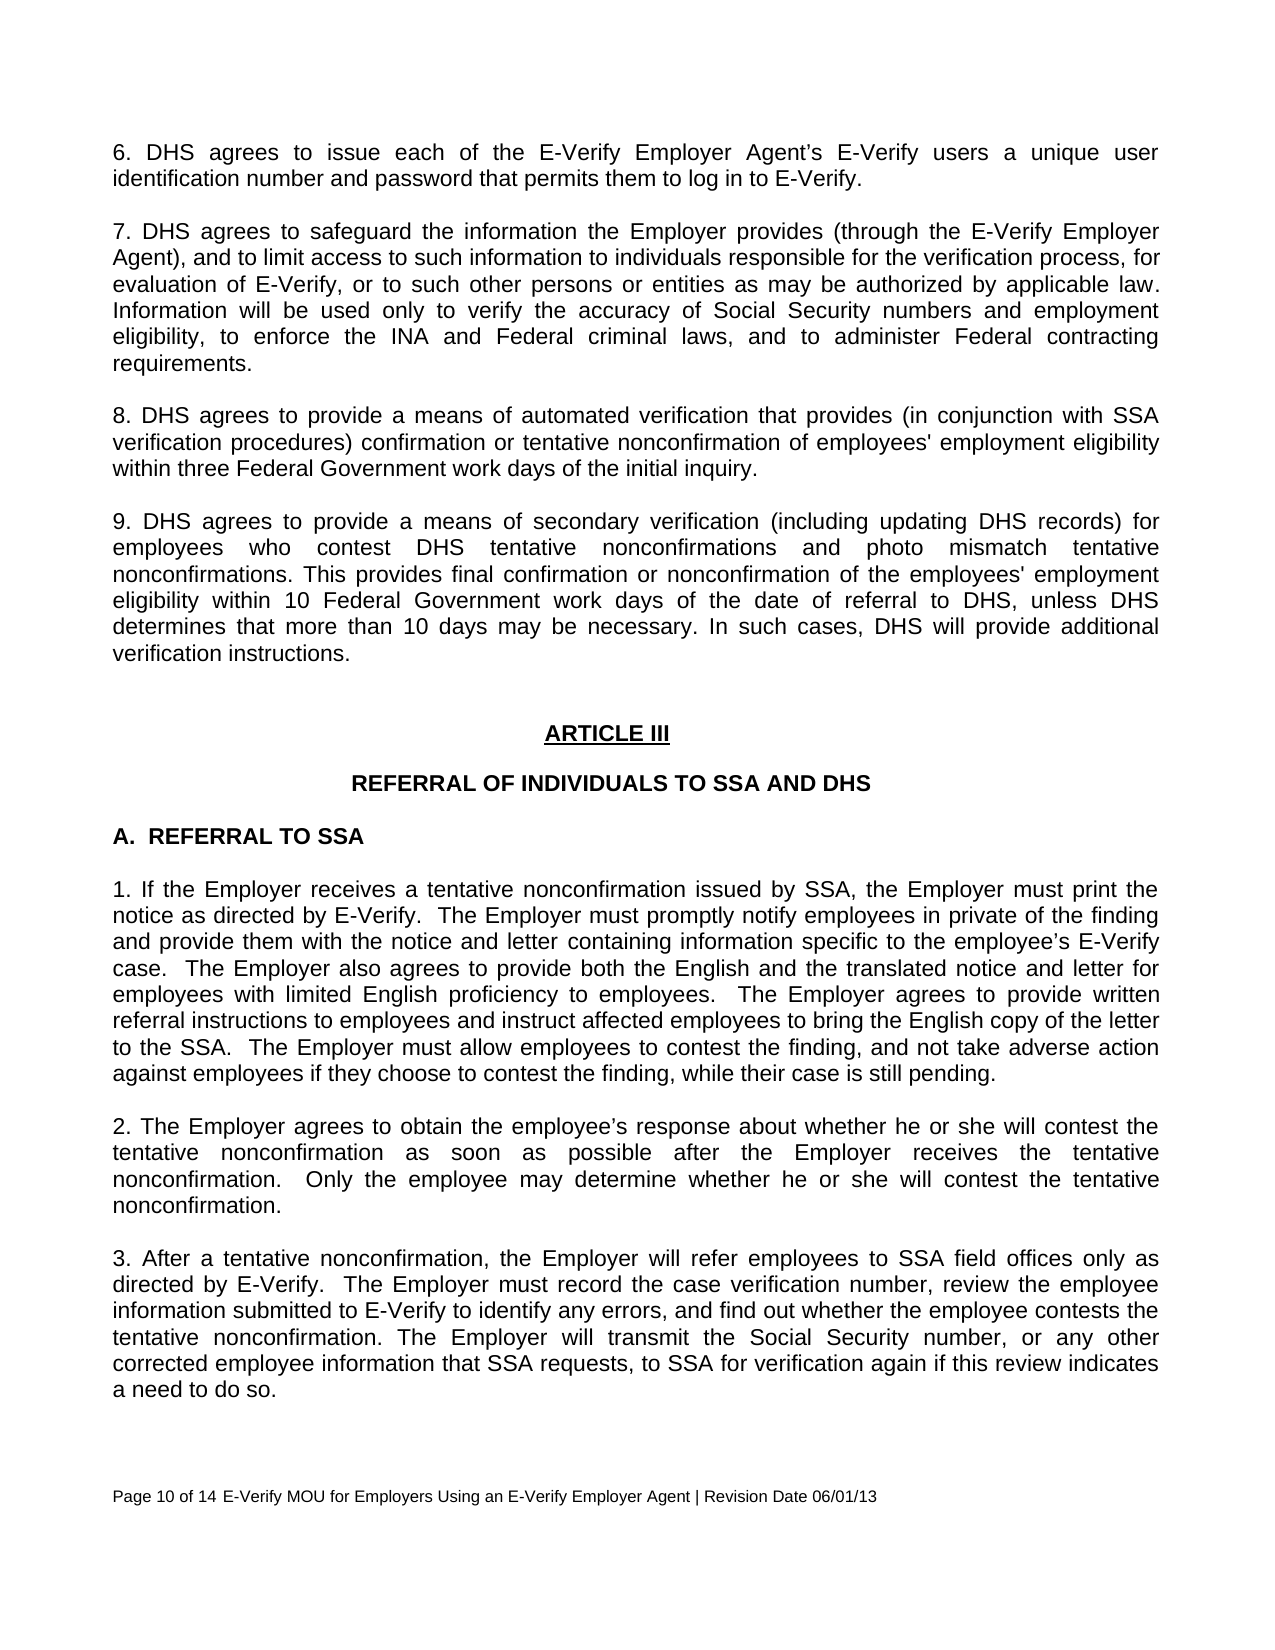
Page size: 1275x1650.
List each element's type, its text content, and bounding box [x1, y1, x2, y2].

text 9. DHS agrees to provide a means of secondary verification (including updating DHS records) for employees who contest DHS tentative nonconfirmations and photo mismatch tentative nonconfirmations. This provides final confirmation or nonconfirmation of the employees' employment eligibility within 10 Federal Government work days of the date of referral to DHS, unless DHS determines that more than 10 days may be necessary. In such cases, DHS will provide additional verification instructions. [112, 508, 1160, 666]
text 7. DHS agrees to safeguard the information the Employer provides (through the E-Verify Employer Agent), and to limit access to such information to individuals responsible for the verification process, for evaluation of E-Verify, or to such other persons or entities as may be authorized by applicable law. Information will be used only to verify the accuracy of Social Security numbers and employment eligibility, to enforce the INA and Federal criminal laws, and to administer Federal contracting requirements. [112, 218, 1160, 376]
text REFERRAL OF INDIVIDUALS TO SSA AND DHS [351, 770, 1162, 797]
text 2. The Employer agrees to obtain the employee’s response about whether he or she will contest the tentative nonconfirmation as soon as possible after the Employer receives the tentative nonconfirmation. Only the employee may determine whether he or she will contest the tentative nonconfirmation. [112, 1113, 1160, 1218]
text 8. DHS agrees to provide a means of automated verification that provides (in conjunction with SSA verification procedures) confirmation or tentative nonconfirmation of employees' employment eligibility within three Federal Government work days of the initial inquiry. [112, 402, 1160, 481]
text 1. If the Employer receives a tentative nonconfirmation issued by SSA, the Employer must print the notice as directed by E-Verify. The Employer must promptly notify employees in private of the finding and provide them with the notice and letter containing information specific to the employee’s E-Verify case. The Employer also agrees to provide both the English and the translated notice and letter for employees with limited English proficiency to employees. The Employer agrees to provide written referral instructions to employees and instruct affected employees to bring the English copy of the letter to the SSA. The Employer must allow employees to contest the finding, and not take adverse action against employees if they choose to contest the finding, while their case is still pending. [112, 876, 1160, 1086]
text ARTICLE III [544, 720, 729, 746]
text 6. DHS agrees to issue each of the E-Verify Employer Agent’s E-Verify users a unique user identification number and password that permits them to log in to E-Verify. [112, 139, 1160, 192]
text A. REFERRAL TO SSA [112, 823, 1160, 849]
text 3. After a tentative nonconfirmation, the Employer will refer employees to SSA field offices only as directed by E-Verify. The Employer must record the case verification number, review the employee information submitted to E-Verify to identify any errors, and find out whether the employee contests the tentative nonconfirmation. The Employer will transmit the Social Security number, or any other corrected employee information that SSA requests, to SSA for verification again if this review indicates a need to do so. [112, 1244, 1160, 1403]
